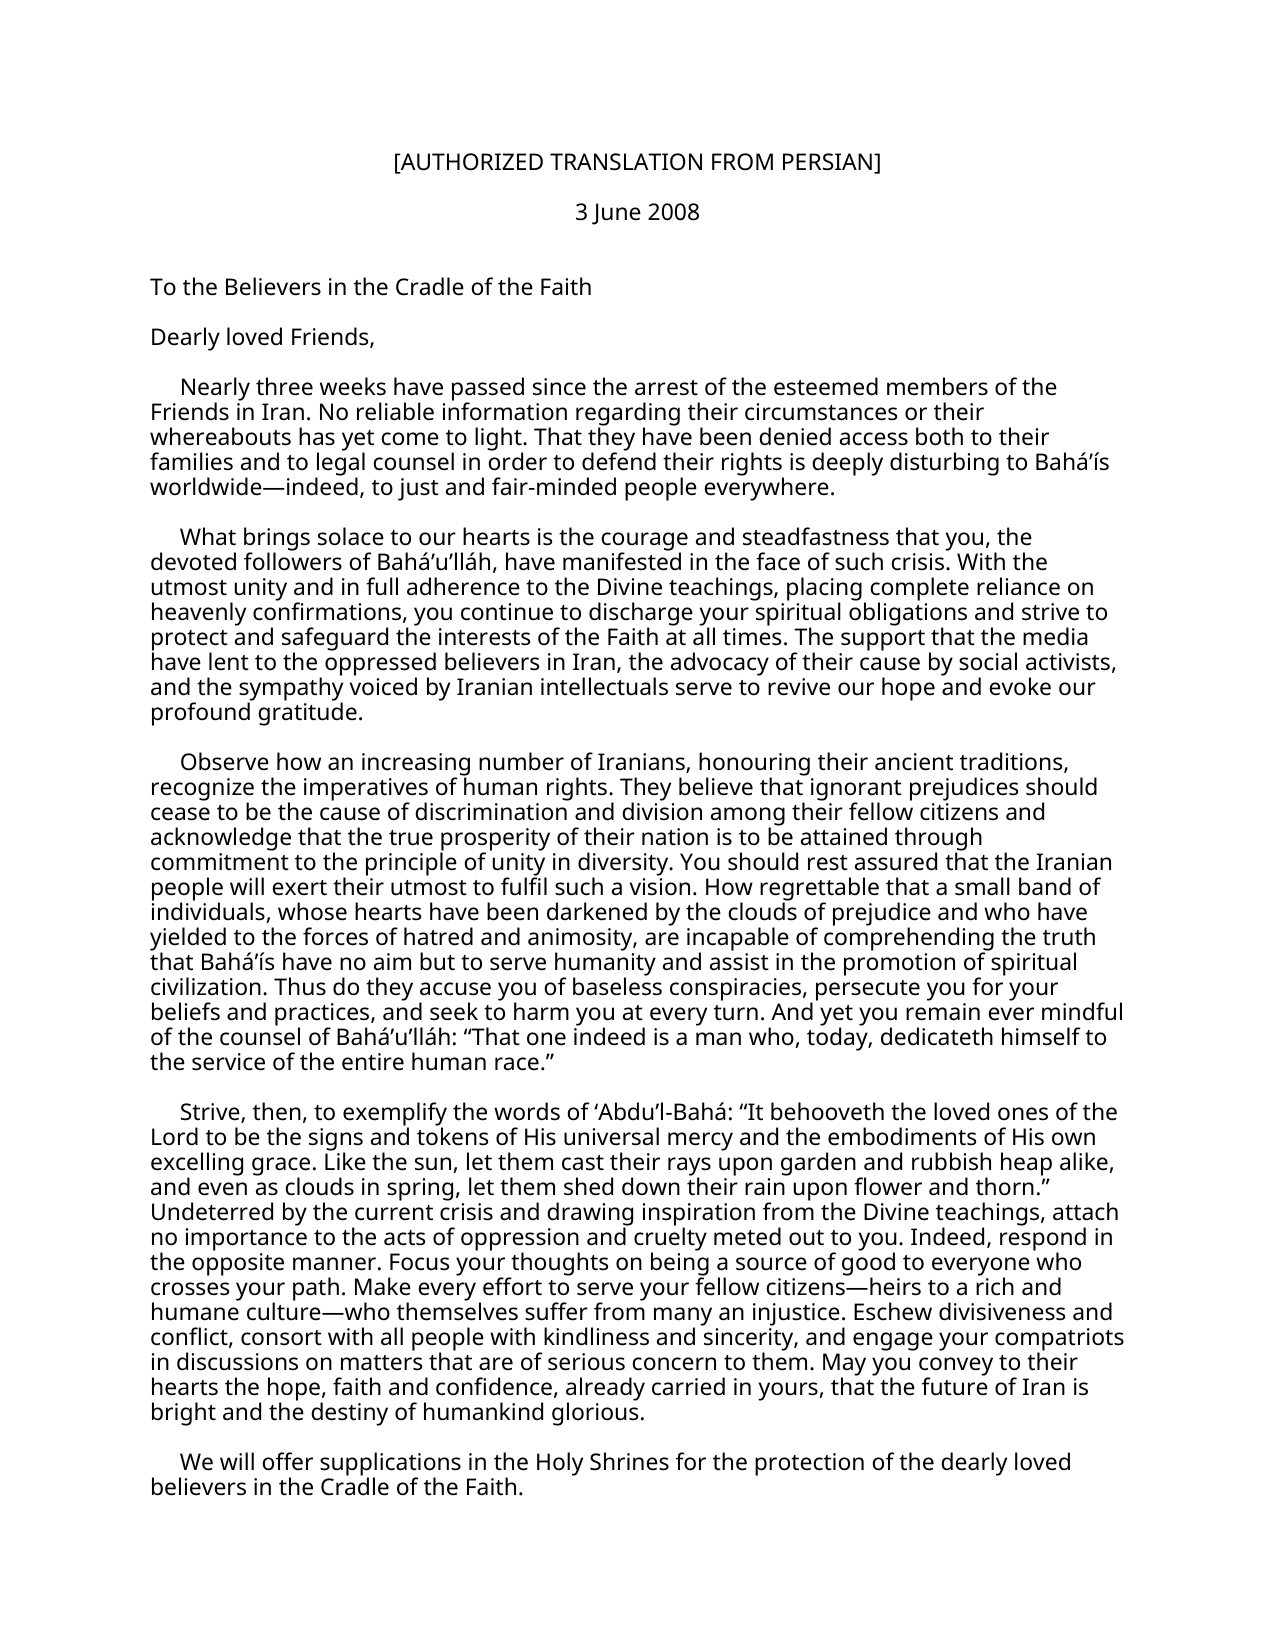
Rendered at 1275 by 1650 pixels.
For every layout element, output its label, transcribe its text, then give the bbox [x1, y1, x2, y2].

text Observe how an increasing number of Iranians, honouring their ancient traditions, recognize the imperatives of human rights. They believe that ignorant prejudices should cease to be the cause of discrimination and division among their fellow citizens and acknowledge that the true prosperity of their nation is to be attained through commitment to the principle of unity in diversity. You should rest assured that the Iranian people will exert their utmost to fulfil such a vision. How regrettable that a small band of individuals, whose hearts have been darkened by the clouds of prejudice and who have yielded to the forces of hatred and animosity, are incapable of comprehending the truth that Bahá’ís have no aim but to serve humanity and assist in the promotion of spiritual civilization. Thus do they accuse you of baseless conspiracies, persecute you for your beliefs and practices, and seek to harm you at every turn. And yet you remain ever mindful of the counsel of Bahá’u’lláh: “That one indeed is a man who, today, dedicateth himself to the service of the entire human race.” [150, 750, 1125, 1075]
text Nearly three weeks have passed since the arrest of the esteemed members of the Friends in Iran. No reliable information regarding their circumstances or their whereabouts has yet come to light. That they have been denied access both to their families and to legal counsel in order to defend their rights is deeply disturbing to Bahá’ís worldwide—indeed, to just and fair-minded people everywhere. [150, 375, 1125, 500]
text Dearly loved Friends, [150, 325, 1125, 350]
text We will offer supplications in the Holy Shrines for the protection of the dearly loved believers in the Cradle of the Faith. [150, 1450, 1125, 1500]
text Strive, then, to exemplify the words of ‘Abdu’l-Bahá: “It behooveth the loved ones of the Lord to be the signs and tokens of His universal mercy and the embodiments of His own excelling grace. Like the sun, let them cast their rays upon garden and rubbish heap alike, and even as clouds in spring, let them shed down their rain upon flower and thorn.” Undeterred by the current crisis and drawing inspiration from the Divine teachings, attach no importance to the acts of oppression and cruelty meted out to you. Indeed, respond in the opposite manner. Focus your thoughts on being a source of good to everyone who crosses your path. Make every effort to serve your fellow citizens—heirs to a rich and humane culture—who themselves suffer from many an injustice. Eschew divisiveness and conflict, consort with all people with kindliness and sincerity, and engage your compatriots in discussions on matters that are of serious concern to them. May you convey to their hearts the hope, faith and confidence, already carried in yours, that the future of Iran is bright and the destiny of humankind glorious. [150, 1100, 1125, 1425]
text To the Believers in the Cradle of the Faith [150, 275, 1125, 300]
text [AUTHORIZED TRANSLATION FROM PERSIAN] [150, 150, 1125, 175]
text 3 June 2008 [150, 200, 1125, 225]
text What brings solace to our hearts is the courage and steadfastness that you, the devoted followers of Bahá’u’lláh, have manifested in the face of such crisis. With the utmost unity and in full adherence to the Divine teachings, placing complete reliance on heavenly confirmations, you continue to discharge your spiritual obligations and strive to protect and safeguard the interests of the Faith at all times. The support that the media have lent to the oppressed believers in Iran, the advocacy of their cause by social activists, and the sympathy voiced by Iranian intellectuals serve to revive our hope and evoke our profound gratitude. [150, 525, 1125, 725]
